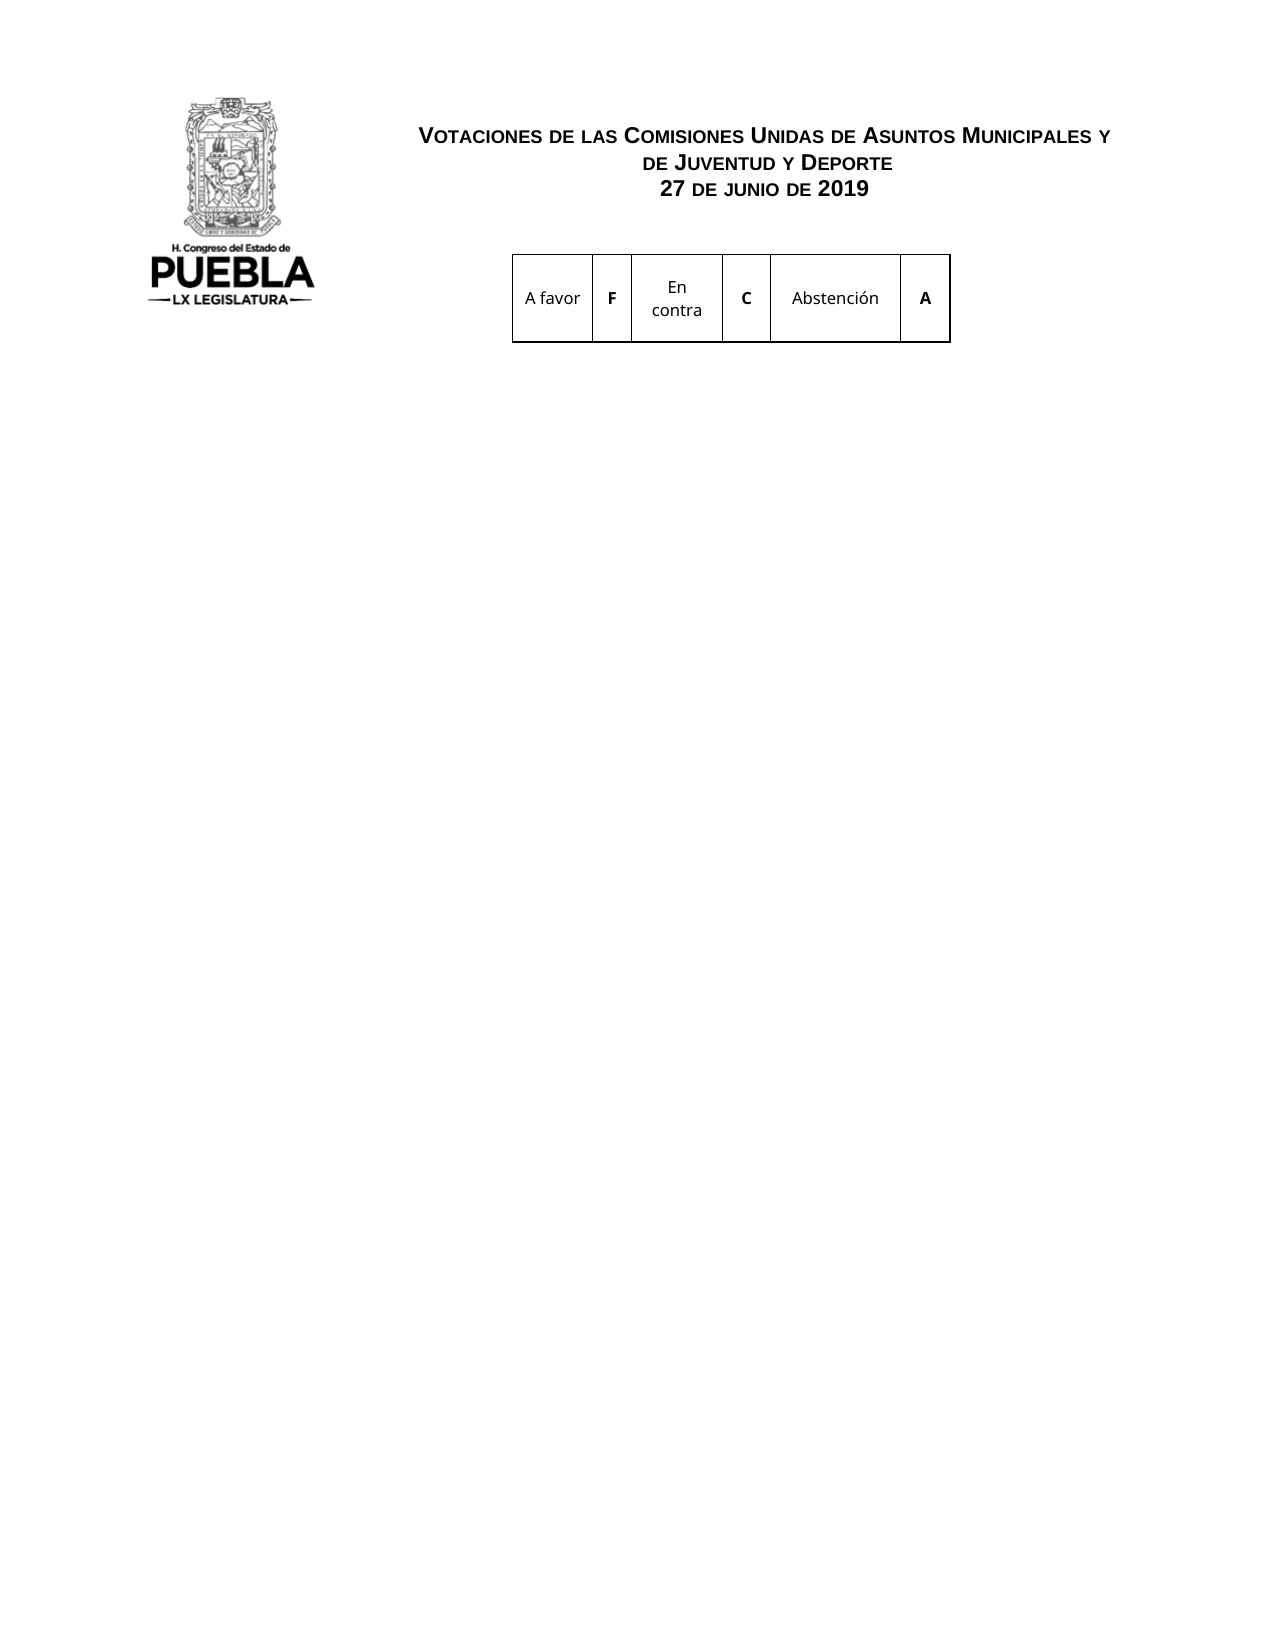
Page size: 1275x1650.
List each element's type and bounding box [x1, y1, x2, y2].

picture [144, 95, 319, 309]
